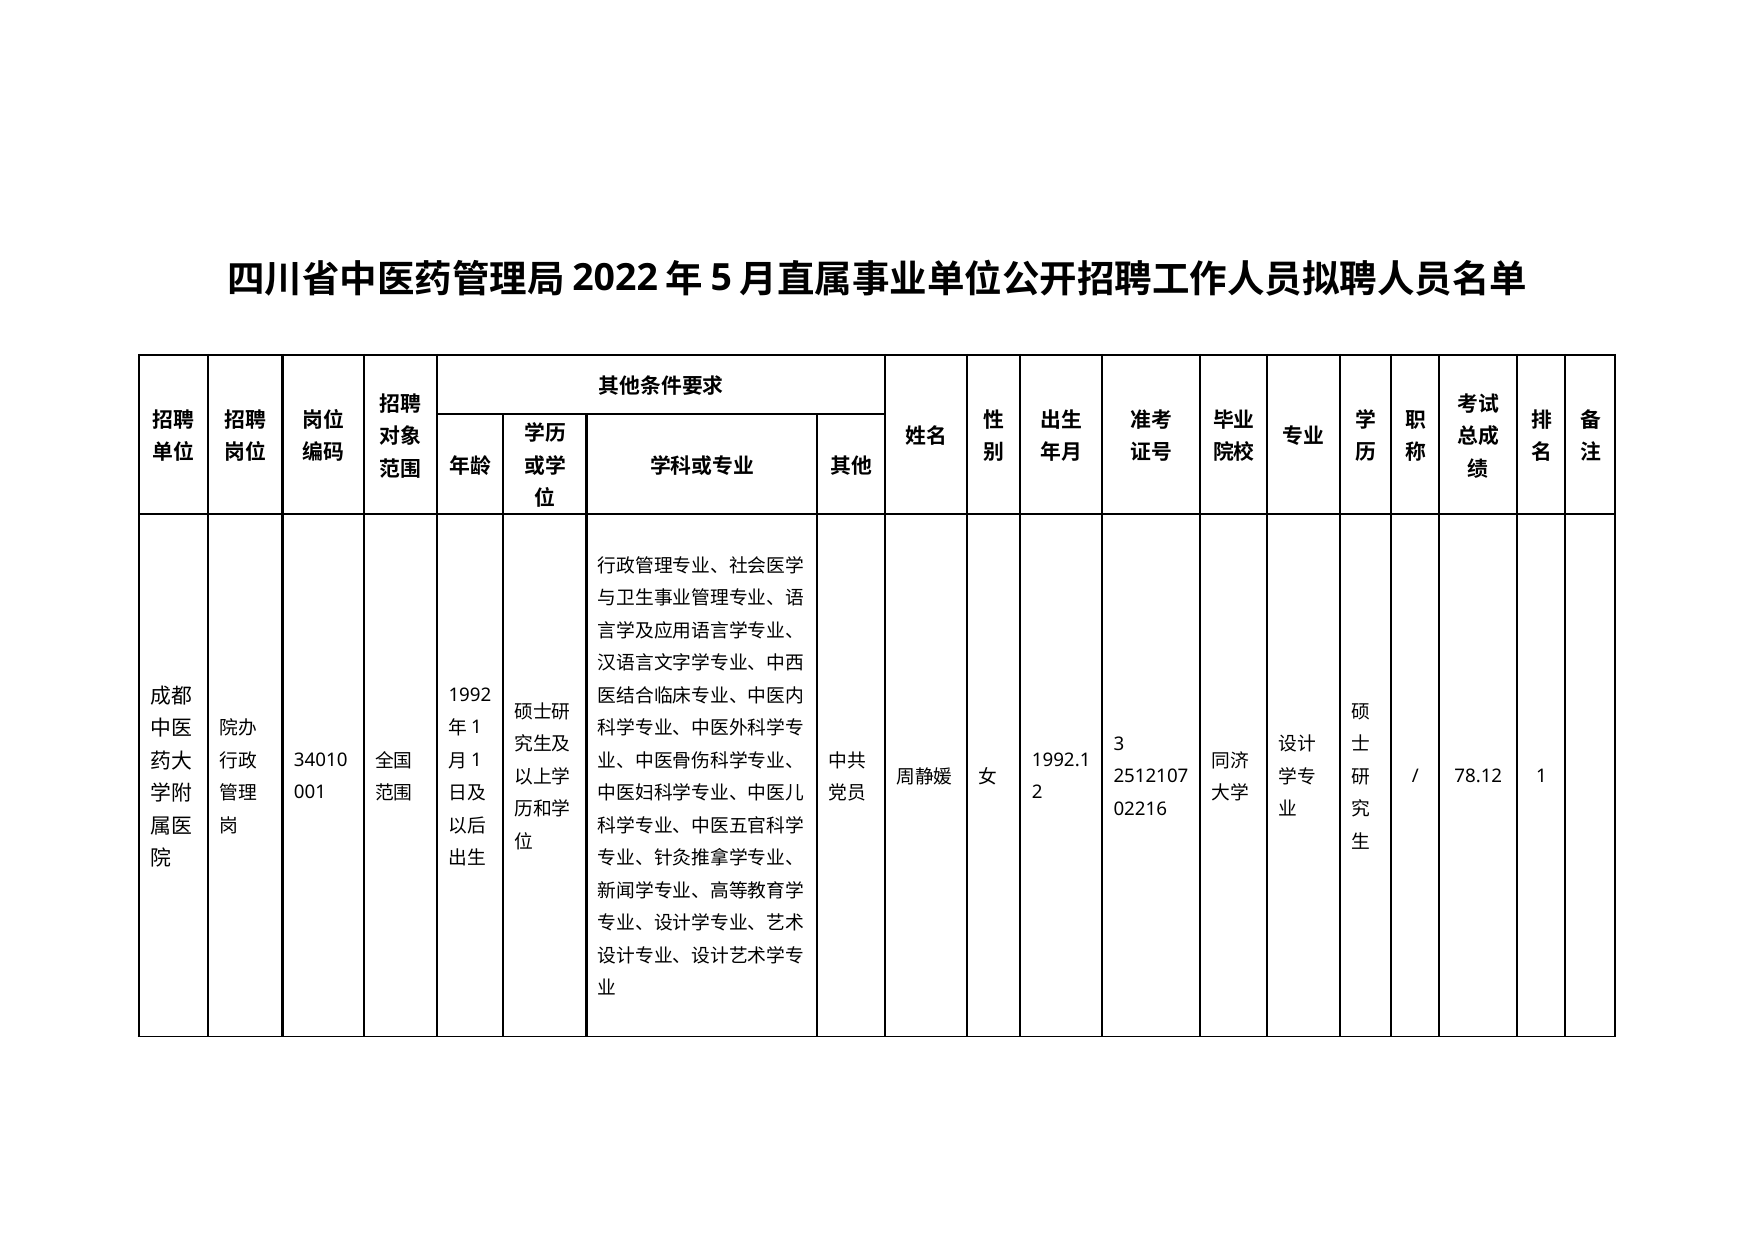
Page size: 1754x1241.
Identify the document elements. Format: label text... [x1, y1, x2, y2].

table_cell 性别 [968, 356, 1019, 513]
table_cell 招聘岗位 [209, 356, 281, 513]
table_cell 成都中医药大学附属医院 [140, 515, 207, 1036]
table_cell 姓名 [886, 356, 966, 513]
table_cell 排名 [1518, 356, 1564, 513]
table_cell 专业 [1268, 356, 1339, 513]
table_cell 考试总成绩 [1440, 356, 1516, 513]
table_cell 78.12 [1440, 515, 1516, 1036]
table_cell 其他条件要求 [438, 356, 884, 413]
table_cell 院办行政管理岗 [209, 515, 281, 1036]
table_cell 3251210702216 [1103, 515, 1199, 1036]
table_cell 出生年月 [1021, 356, 1101, 513]
table_cell 毕业院校 [1201, 356, 1266, 513]
table_cell 行政管理专业、社会医学与卫生事业管理专业、语言学及应用语言学专业、汉语言文字学专业、中西医结合临床专业、中医内科学专业、中医外科学专业、中医骨伤科学专业、中医妇科学专业、中医儿科学专业、中医五官科学专业、针灸推拿学专业、新闻学专业、高等教育学专业、设计学专业、艺术设计专业、设计艺术学专业 [588, 515, 816, 1036]
table_cell 其他 [818, 415, 884, 513]
table_cell 1992年1月1日及以后出生 [438, 515, 502, 1036]
table_cell 周静媛 [886, 515, 966, 1036]
table_header 四川省中医药管理局2022年5月直属事业单位公开招聘工作人员拟聘人员名单 [139, 198, 1615, 354]
table_cell 学历 [1341, 356, 1390, 513]
table_cell 职称 [1392, 356, 1438, 513]
table_cell 1 [1518, 515, 1564, 1036]
table_cell 女 [968, 515, 1019, 1036]
table_cell 学科或专业 [588, 415, 816, 513]
table_cell 招聘对象范围 [365, 356, 436, 513]
table_cell / [1392, 515, 1438, 1036]
table_cell 岗位编码 [284, 356, 363, 513]
table_cell 招聘单位 [140, 356, 207, 513]
table_cell 全国范围 [365, 515, 436, 1036]
table_cell 硕士研究生 [1341, 515, 1390, 1036]
table_cell 硕士研究生及以上学历和学位 [504, 515, 585, 1036]
table_cell 中共党员 [818, 515, 884, 1036]
table_cell 1992.12 [1021, 515, 1101, 1036]
table_cell 同济大学 [1201, 515, 1266, 1036]
table_cell 学历或学位 [504, 415, 585, 513]
table_cell 设计学专业 [1268, 515, 1339, 1036]
table_cell 准考 证号 [1103, 356, 1199, 513]
table_cell 备注 [1566, 356, 1614, 513]
table_cell 年龄 [438, 415, 502, 513]
table_cell 34010001 [284, 515, 363, 1036]
table_cell [1566, 515, 1614, 1036]
